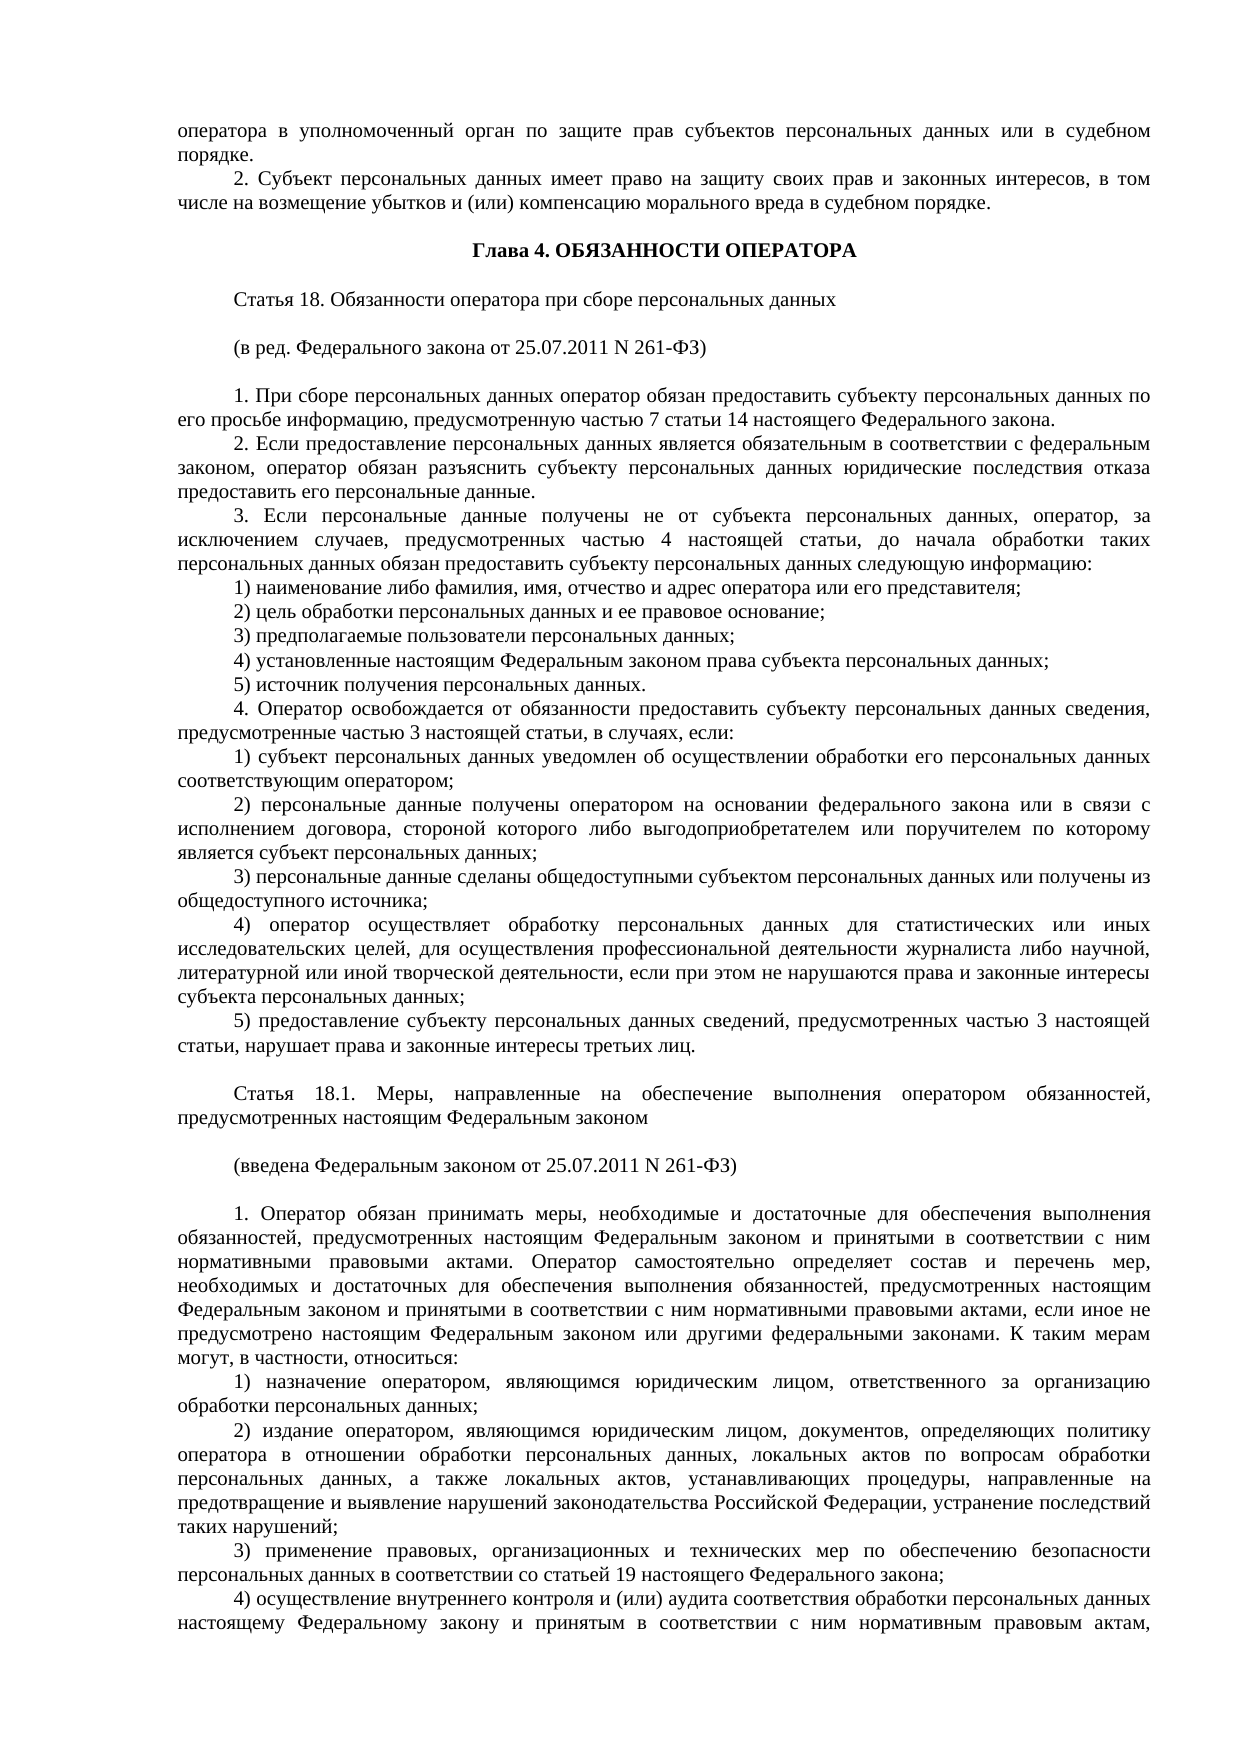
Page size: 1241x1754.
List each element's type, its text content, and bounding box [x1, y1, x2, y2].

text Статья 18.1. Меры, направленные на обеспечение выполнения оператором обязанностей, предусмотренных настоящим Федеральным законом [177, 1081, 1152, 1129]
text (введена Федеральным законом от 25.07.2011 N 261-ФЗ) [177, 1153, 1152, 1177]
text 1) наименование либо фамилия, имя, отчество и адрес оператора или его представителя; [177, 575, 1152, 599]
text 5) источник получения персональных данных. [177, 672, 1152, 696]
text 1. Оператор обязан принимать меры, необходимые и достаточные для обеспечения выполнения обязанностей, предусмотренных настоящим Федеральным законом и принятыми в соответствии с ним нормативными правовыми актами. Оператор самостоятельно определяет состав и перечень мер, необходимых и достаточных для обеспечения выполнения обязанностей, предусмотренных настоящим Федеральным законом и принятыми в соответствии с ним нормативными правовыми актами, если иное не предусмотрено настоящим Федеральным законом или другими федеральными законами. К таким мерам могут, в частности, относиться: [177, 1201, 1152, 1369]
text 1) субъект персональных данных уведомлен об осуществлении обработки его персональных данных соответствующим оператором; [177, 744, 1152, 792]
text 4) оператор осуществляет обработку персональных данных для статистических или иных исследовательских целей, для осуществления профессиональной деятельности журналиста либо научной, литературной или иной творческой деятельности, если при этом не нарушаются права и законные интересы субъекта персональных данных; [177, 912, 1152, 1008]
text 4) установленные настоящим Федеральным законом права субъекта персональных данных; [177, 647, 1152, 672]
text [177, 1586, 1152, 1634]
text (в ред. Федерального закона от 25.07.2011 N 261-ФЗ) [177, 335, 1152, 359]
text 3. Если персональные данные получены не от субъекта персональных данных, оператор, за исключением случаев, предусмотренных частью 4 настоящей статьи, до начала обработки таких персональных данных обязан предоставить субъекту персональных данных следующую информацию: [177, 503, 1152, 575]
text Глава 4. ОБЯЗАННОСТИ ОПЕРАТОРА [177, 238, 1152, 262]
text 2) персональные данные получены оператором на основании федерального закона или в связи с исполнением договора, стороной которого либо выгодоприобретателем или поручителем по которому является субъект персональных данных; [177, 792, 1152, 864]
text 1. При сборе персональных данных оператор обязан предоставить субъекту персональных данных по его просьбе информацию, предусмотренную частью 7 статьи 14 настоящего Федерального закона. [177, 383, 1152, 431]
text 1) назначение оператором, являющимся юридическим лицом, ответственного за организацию обработки персональных данных; [177, 1369, 1152, 1417]
text 2) цель обработки персональных данных и ее правовое основание; [177, 599, 1152, 623]
text 4. Оператор освобождается от обязанности предоставить субъекту персональных данных сведения, предусмотренные частью 3 настоящей статьи, в случаях, если: [177, 696, 1152, 744]
text 5) предоставление субъекту персональных данных сведений, предусмотренных частью 3 настоящей статьи, нарушает права и законные интересы третьих лиц. [177, 1008, 1152, 1057]
text Статья 18. Обязанности оператора при сборе персональных данных [177, 287, 1152, 311]
text 3) персональные данные сделаны общедоступными субъектом персональных данных или получены из общедоступного источника; [177, 864, 1152, 912]
text 3) применение правовых, организационных и технических мер по обеспечению безопасности персональных данных в соответствии со статьей 19 настоящего Федерального закона; [177, 1538, 1152, 1586]
text 2. Субъект персональных данных имеет право на защиту своих прав и законных интересов, в том числе на возмещение убытков и (или) компенсацию морального вреда в судебном порядке. [177, 166, 1152, 214]
text 2. Если предоставление персональных данных является обязательным в соответствии с федеральным законом, оператор обязан разъяснить субъекту персональных данных юридические последствия отказа предоставить его персональные данные. [177, 431, 1152, 503]
text 2) издание оператором, являющимся юридическим лицом, документов, определяющих политику оператора в отношении обработки персональных данных, локальных актов по вопросам обработки персональных данных, а также локальных актов, устанавливающих процедуры, направленные на предотвращение и выявление нарушений законодательства Российской Федерации, устранение последствий таких нарушений; [177, 1417, 1152, 1538]
text 3) предполагаемые пользователи персональных данных; [177, 623, 1152, 647]
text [177, 118, 1152, 166]
